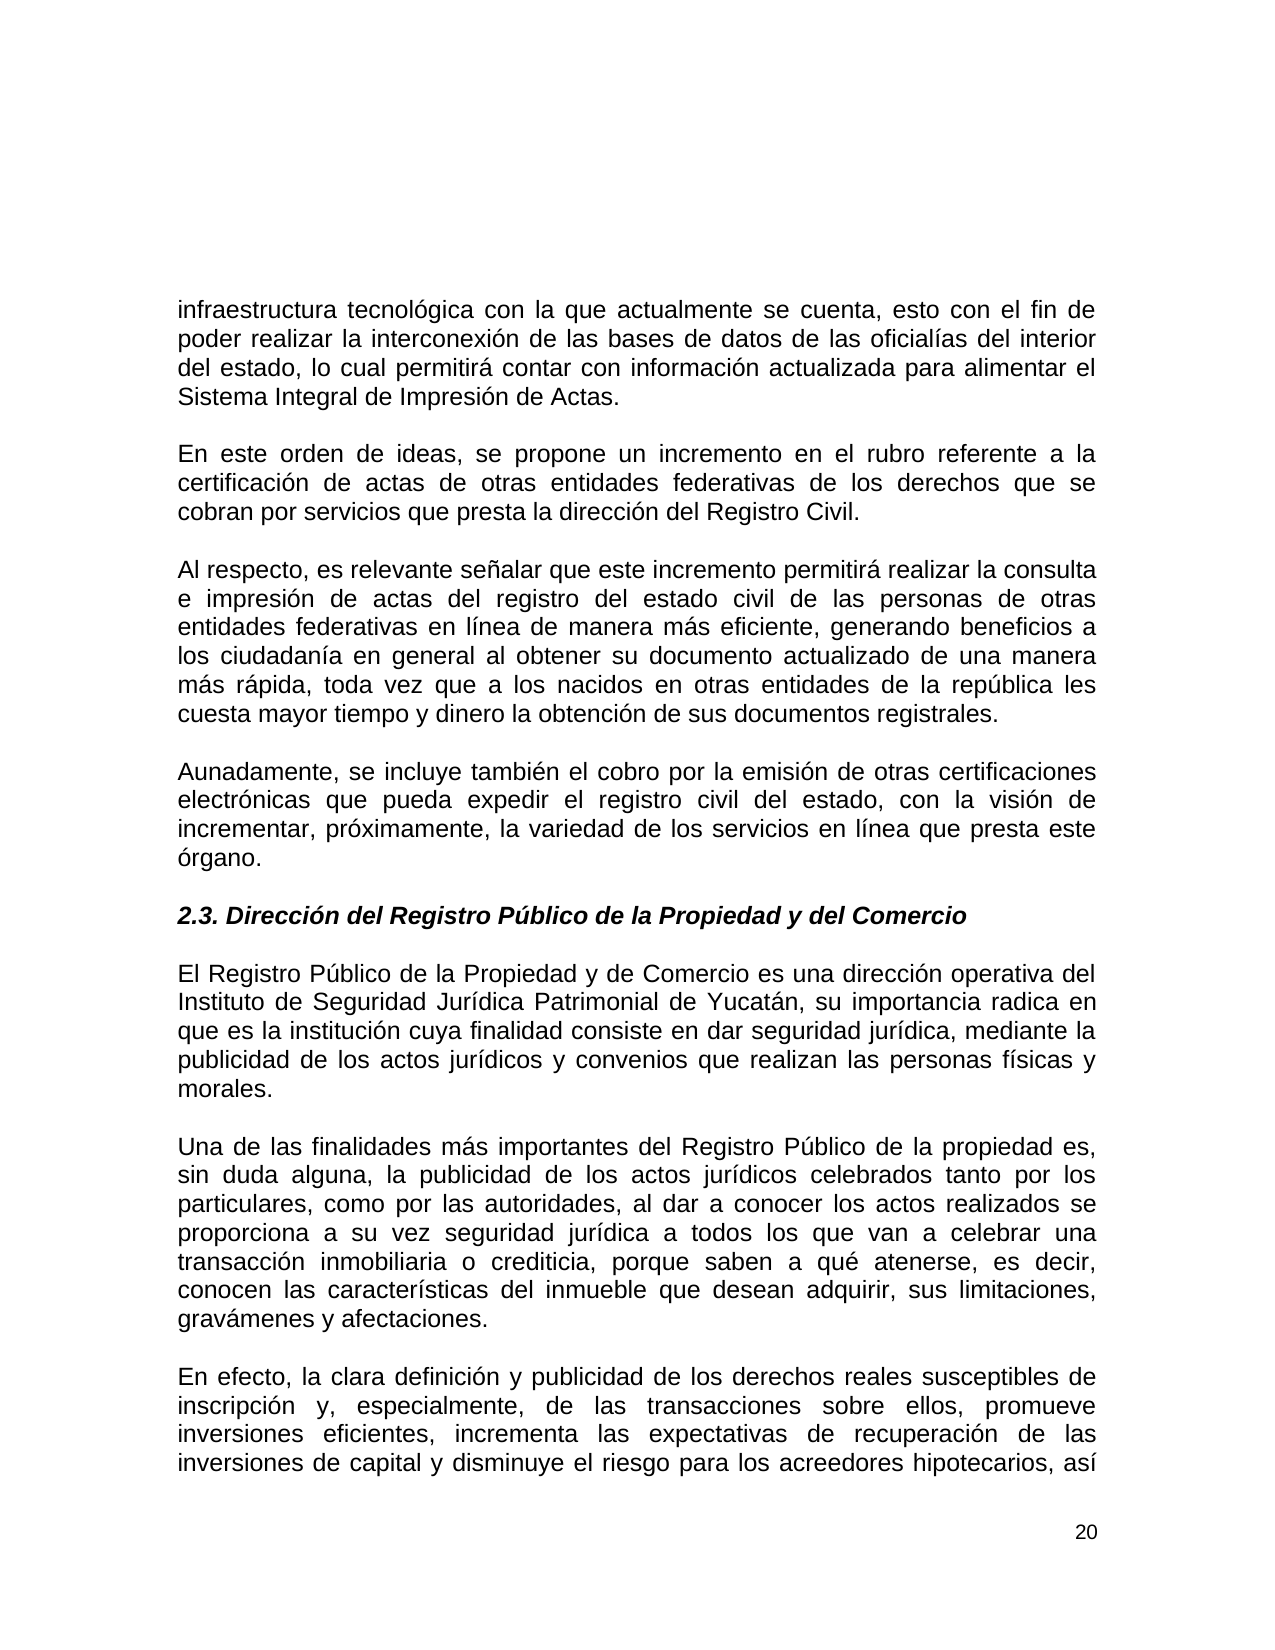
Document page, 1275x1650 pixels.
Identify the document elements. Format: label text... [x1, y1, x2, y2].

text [177, 1362, 1098, 1477]
text En este orden de ideas, se propone un incremento en el rubro referente a la certificación de actas de otras entidades federativas de los derechos que se cobran por servicios que presta la dirección del Registro Civil. [177, 439, 1098, 526]
text Aunadamente, se incluye también el cobro por la emisión de otras certificaciones electrónicas que pueda expedir el registro civil del estado, con la visión de incrementar, próximamente, la variedad de los servicios en línea que presta este órgano. [177, 757, 1098, 872]
text Al respecto, es relevante señalar que este incremento permitirá realizar la consulta e impresión de actas del registro del estado civil de las personas de otras entidades federativas en línea de manera más eficiente, generando beneficios a los ciudadanía en general al obtener su documento actualizado de una manera más rápida, toda vez que a los nacidos en otras entidades de la república les cuesta mayor tiempo y dinero la obtención de sus documentos registrales. [177, 555, 1098, 727]
text 2.3. Dirección del Registro Público de la Propiedad y del Comercio [177, 901, 1098, 929]
text El Registro Público de la Propiedad y de Comercio es una dirección operativa del Instituto de Seguridad Jurídica Patrimonial de Yucatán, su importancia radica en que es la institución cuya finalidad consiste en dar seguridad jurídica, mediante la publicidad de los actos jurídicos y convenios que realizan las personas físicas y morales. [177, 959, 1098, 1102]
text Una de las finalidades más importantes del Registro Público de la propiedad es, sin duda alguna, la publicidad de los actos jurídicos celebrados tanto por los particulares, como por las autoridades, al dar a conocer los actos realizados se proporciona a su vez seguridad jurídica a todos los que van a celebrar una transacción inmobiliaria o crediticia, porque saben a qué atenerse, es decir, conocen las características del inmueble que desean adquirir, sus limitaciones, gravámenes y afectaciones. [177, 1132, 1098, 1333]
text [177, 295, 1098, 410]
